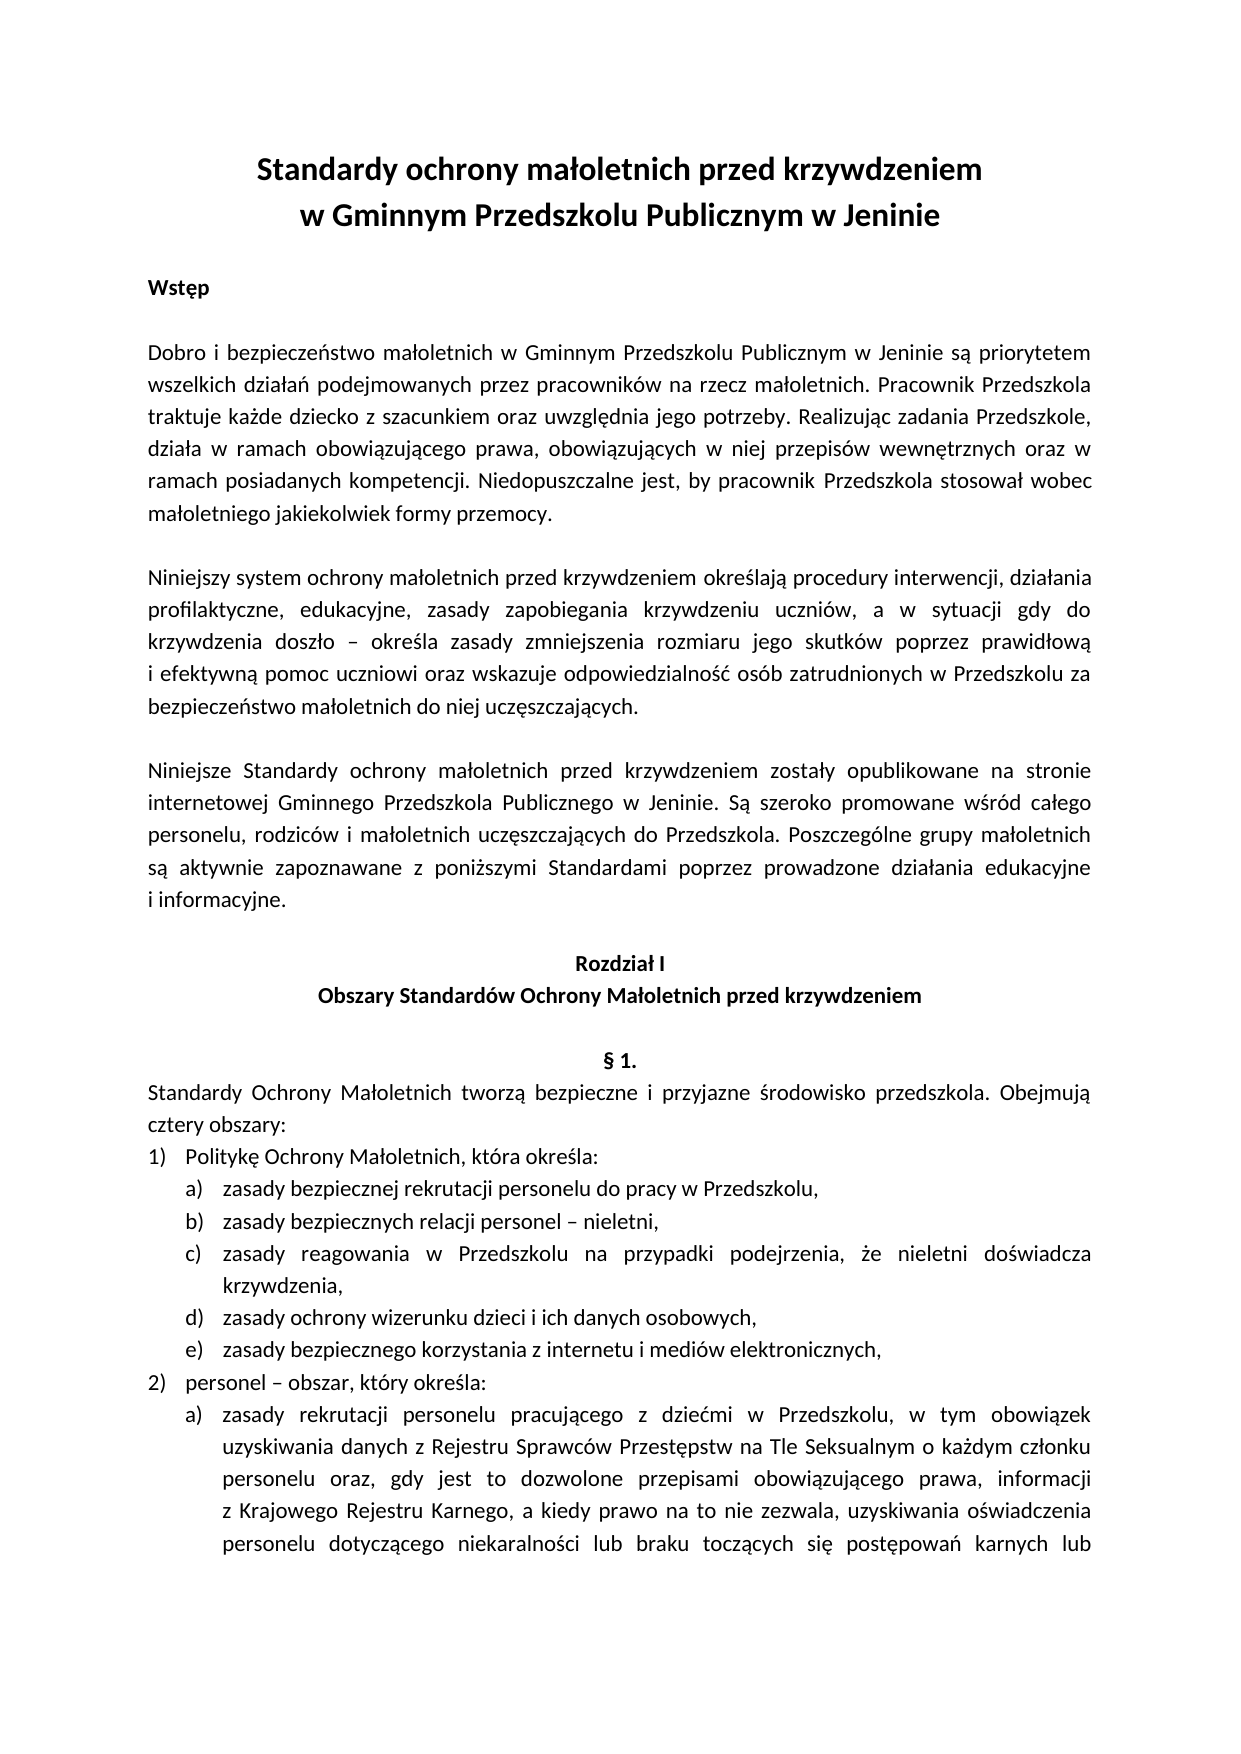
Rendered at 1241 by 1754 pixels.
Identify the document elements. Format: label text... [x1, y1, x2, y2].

text Niniejsze Standardy ochrony małoletnich przed krzywdzeniem zostały opublikowane na stronie internetowej Gminnego Przedszkola Publicznego w Jeninie. Są szeroko promowane wśród całego personelu, rodziców i małoletnich uczęszczających do Przedszkola. Poszczególne grupy małoletnich są aktywnie zapoznawane z poniższymi Standardami poprzez prowadzone działania edukacyjne i informacyjne. [148, 756, 1093, 913]
list zasady bezpiecznej rekrutacji personelu do pracy w Przedszkolu, [185, 1174, 1093, 1203]
text Wstęp [148, 273, 1093, 301]
text w Gminnym Przedszkolu Publicznym w Jeninie [148, 194, 1093, 235]
text Standardy Ochrony Małoletnich tworzą bezpieczne i przyjazne środowisko przedszkola. Obejmują cztery obszary: [148, 1078, 1093, 1138]
text § 1. [148, 1046, 1093, 1074]
text Niniejszy system ochrony małoletnich przed krzywdzeniem określają procedury interwencji, działania profilaktyczne, edukacyjne, zasady zapobiegania krzywdzeniu uczniów, a w sytuacji gdy do krzywdzenia doszło – określa zasady zmniejszenia rozmiaru jego skutków poprzez prawidłową i efektywną pomoc uczniowi oraz wskazuje odpowiedzialność osób zatrudnionych w Przedszkolu za bezpieczeństwo małoletnich do niej uczęszczających. [148, 563, 1093, 720]
text Rozdział I [148, 949, 1093, 977]
list Politykę Ochrony Małoletnich, która określa: [148, 1142, 1093, 1170]
list zasady ochrony wizerunku dzieci i ich danych osobowych, [185, 1303, 1093, 1331]
list personel – obszar, który określa: [148, 1368, 1093, 1396]
text Standardy ochrony małoletnich przed krzywdzeniem [148, 148, 1093, 188]
list zasady bezpiecznych relacji personel – nieletni, [185, 1207, 1093, 1235]
list zasady reagowania w Przedszkolu na przypadki podejrzenia, że nieletni doświadcza krzywdzenia, [185, 1239, 1093, 1299]
text Dobro i bezpieczeństwo małoletnich w Gminnym Przedszkolu Publicznym w Jeninie są priorytetem wszelkich działań podejmowanych przez pracowników na rzecz małoletnich. Pracownik Przedszkola traktuje każde dziecko z szacunkiem oraz uwzględnia jego potrzeby. Realizując zadania Przedszkole, działa w ramach obowiązującego prawa, obowiązujących w niej przepisów wewnętrznych oraz w ramach posiadanych kompetencji. Niedopuszczalne jest, by pracownik Przedszkola stosował wobec małoletniego jakiekolwiek formy przemocy. [148, 338, 1093, 527]
text Obszary Standardów Ochrony Małoletnich przed krzywdzeniem [148, 981, 1093, 1009]
list zasady bezpiecznego korzystania z internetu i mediów elektronicznych, [185, 1336, 1093, 1363]
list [185, 1400, 1093, 1557]
